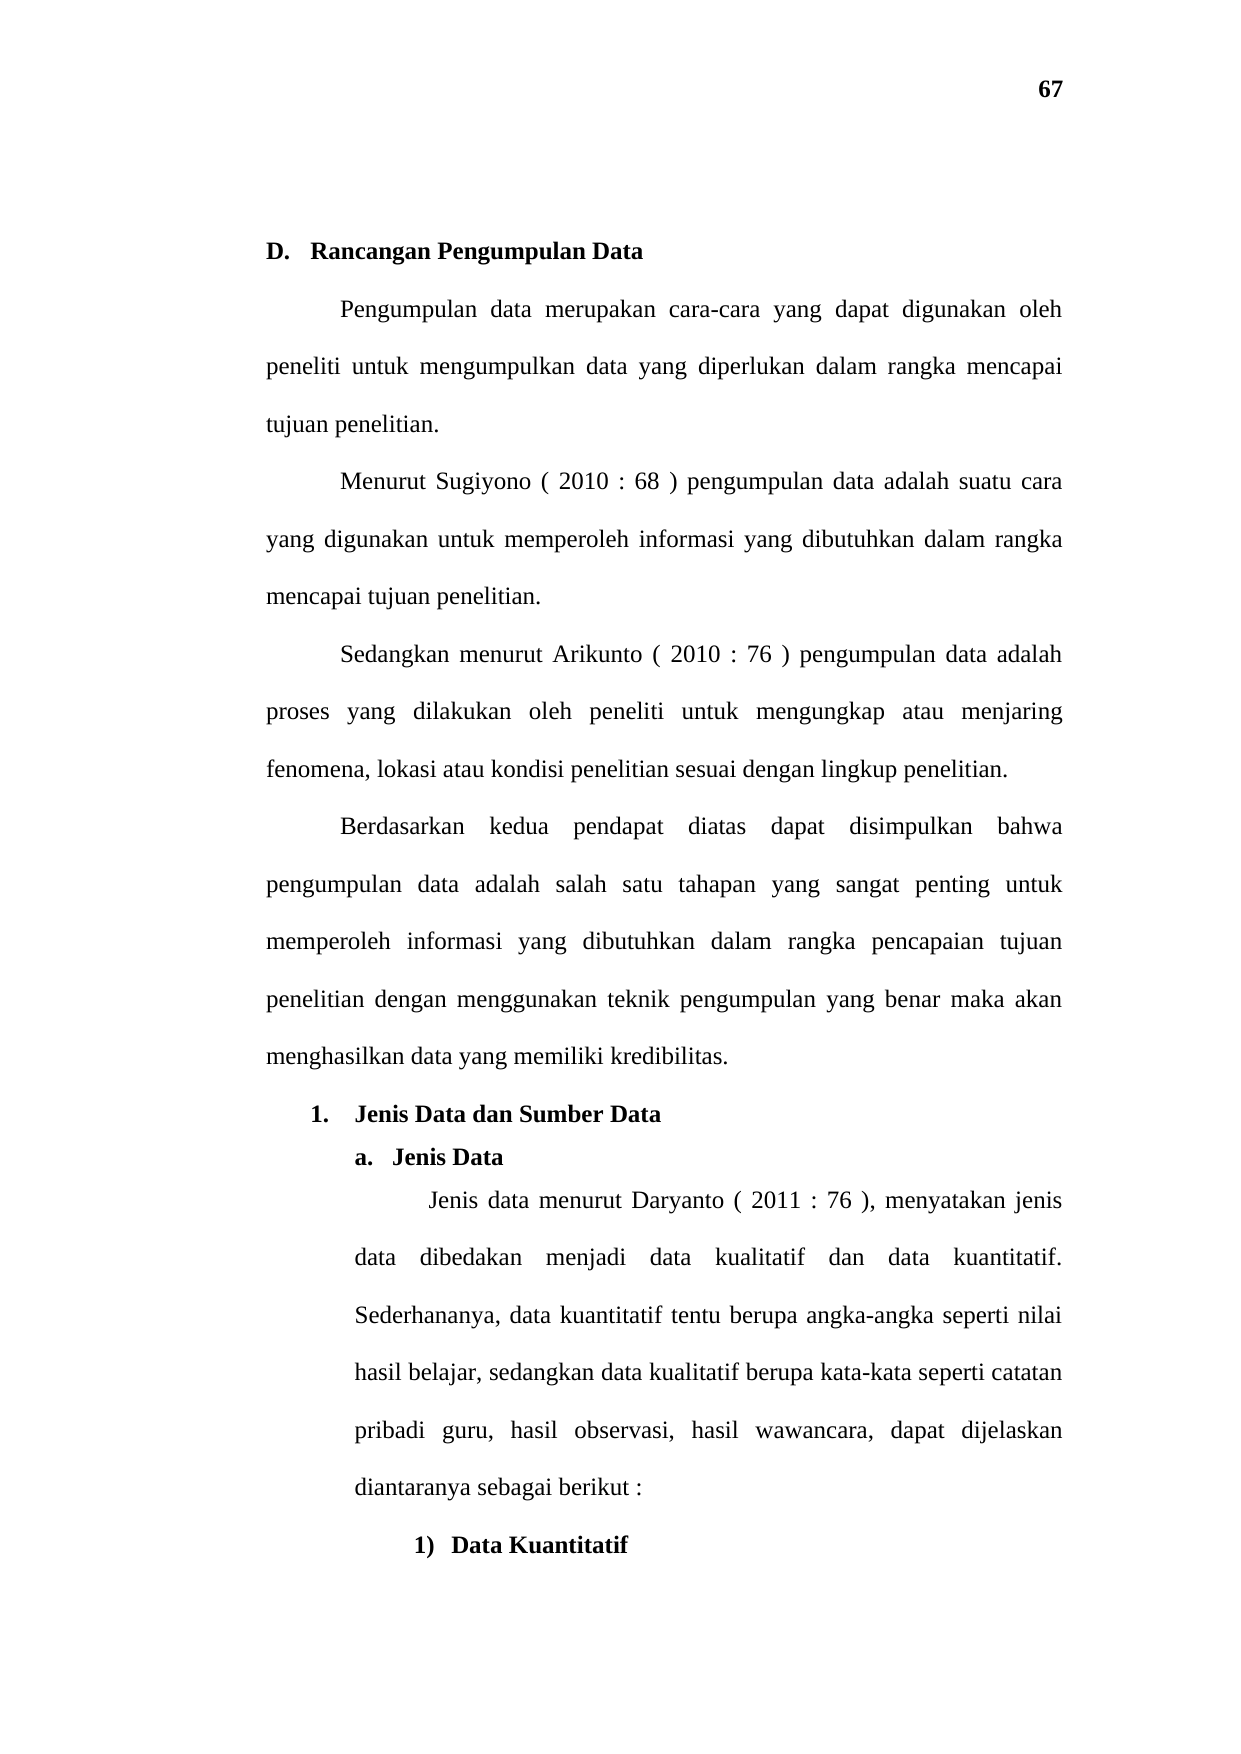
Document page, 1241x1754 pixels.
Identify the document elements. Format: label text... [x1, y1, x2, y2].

list Rancangan Pengumpulan Data [266, 236, 1063, 265]
list Jenis Data [354, 1142, 1063, 1171]
list Data Kuantitatif [413, 1530, 1063, 1559]
list Pengumpulan data merupakan cara-cara yang dapat digunakan oleh peneliti untuk mengumpulkan data yang diperlukan dalam rangka mencapai tujuan penelitian. [266, 294, 1063, 437]
list Jenis Data dan Sumber Data [310, 1099, 1063, 1127]
list Berdasarkan kedua pendapat diatas dapat disimpulkan bahwa pengumpulan data adalah salah satu tahapan yang sangat penting untuk memperoleh informasi yang dibutuhkan dalam rangka pencapaian tujuan penelitian dengan menggunakan teknik pengumpulan yang benar maka akan menghasilkan data yang memiliki kredibilitas. [266, 811, 1063, 1070]
list Menurut Sugiyono ( 2010 : 68 ) pengumpulan data adalah suatu cara yang digunakan untuk memperoleh informasi yang dibutuhkan dalam rangka mencapai tujuan penelitian. [266, 466, 1063, 610]
list Jenis data menurut Daryanto ( 2011 : 76 ), menyatakan jenis data dibedakan menjadi data kualitatif dan data kuantitatif. Sederhananya, data kuantitatif tentu berupa angka-angka seperti nilai hasil belajar, sedangkan data kualitatif berupa kata-kata seperti catatan pribadi guru, hasil observasi, hasil wawancara, dapat dijelaskan diantaranya sebagai berikut : [354, 1185, 1063, 1501]
list Sedangkan menurut Arikunto ( 2010 : 76 ) pengumpulan data adalah proses yang dilakukan oleh peneliti untuk mengungkap atau menjaring fenomena, lokasi atau kondisi penelitian sesuai dengan lingkup penelitian. [266, 639, 1063, 782]
